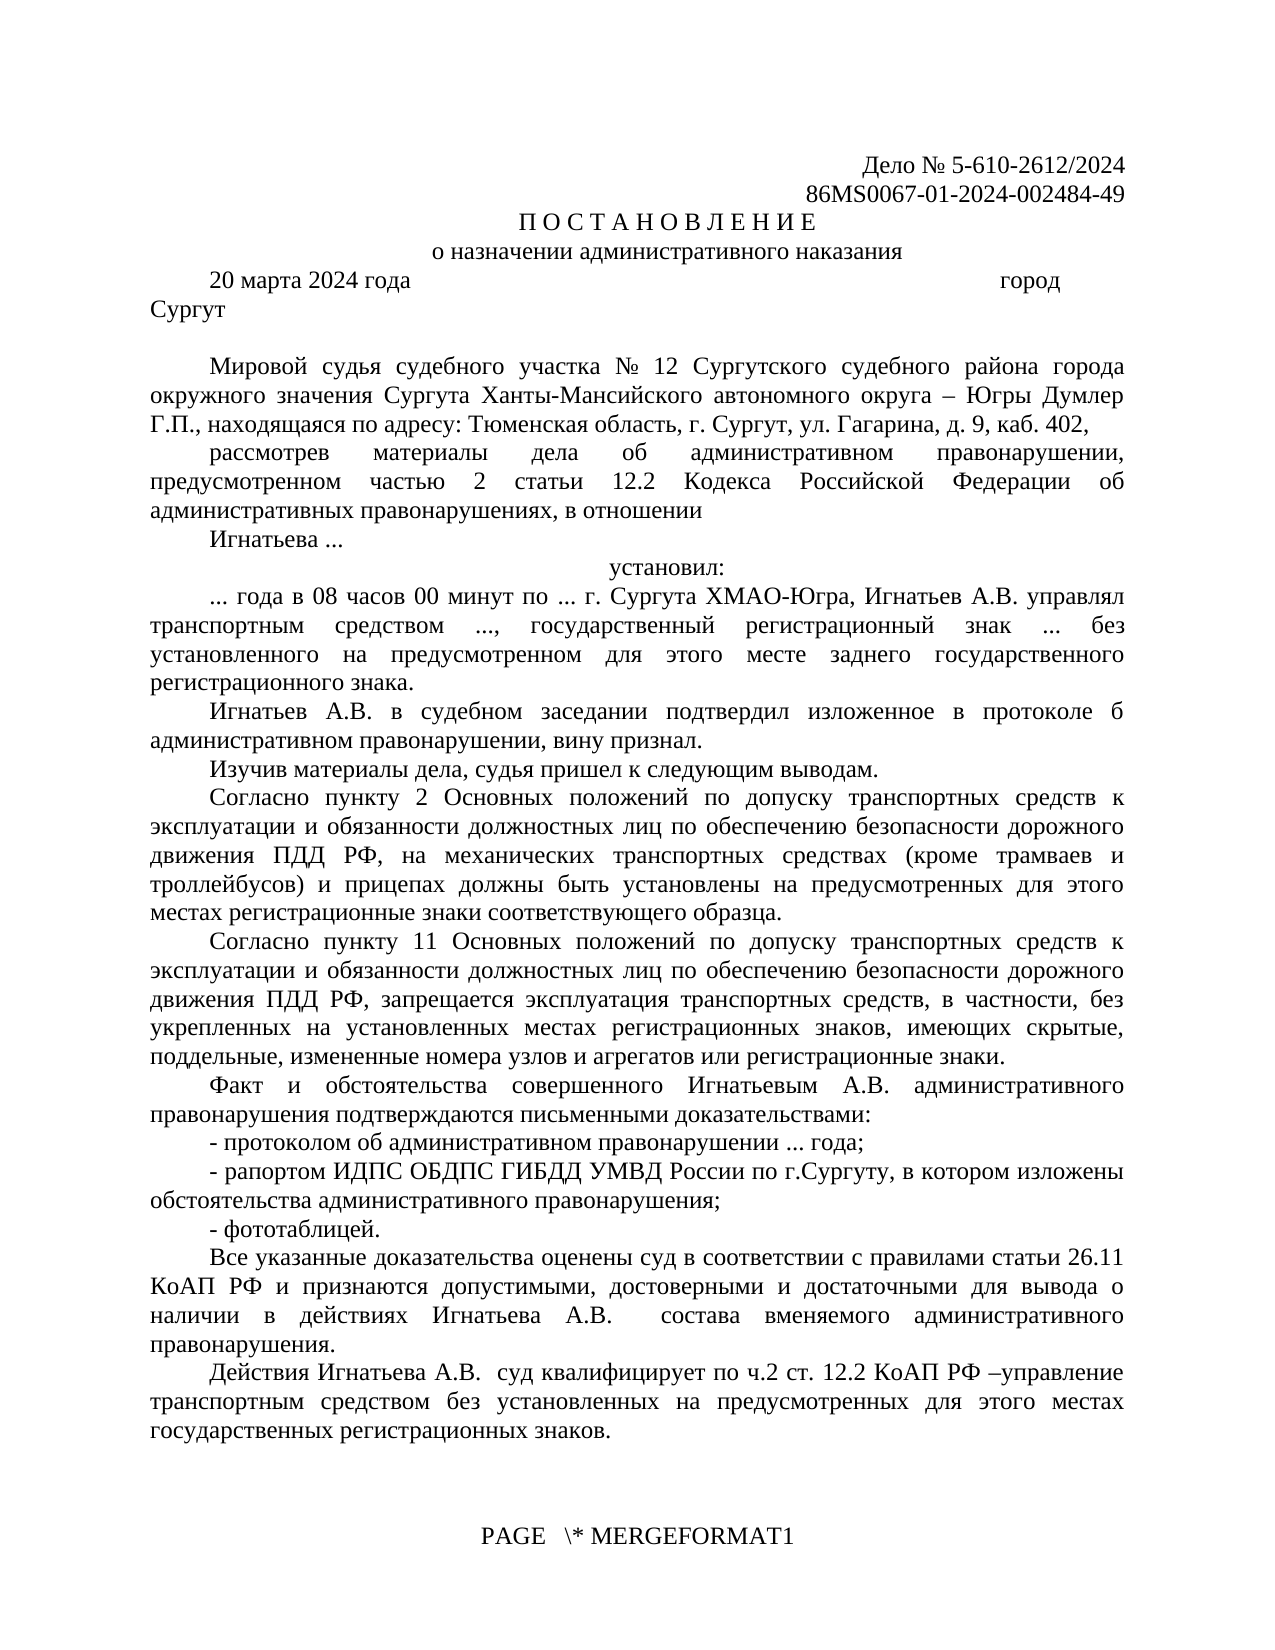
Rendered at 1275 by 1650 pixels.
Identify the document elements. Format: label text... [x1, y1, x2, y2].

text Изучив материалы дела, судья пришел к следующим выводам. [150, 754, 1125, 782]
text 20 марта 2024 года город Сургут [150, 265, 1125, 322]
text Факт и обстоятельства совершенного Игнатьевым А.В. административного правонарушения подтверждаются письменными доказательствами: [150, 1070, 1125, 1127]
text о назначении административного наказания [150, 236, 1125, 265]
text ... года в 08 часов 00 минут по ... г. Сургута ХМАО-Югра, Игнатьев А.В. управлял транспортным средством ..., государственный регистрационный знак ... без установленного на предусмотренном для этого месте заднего государственного регистрационного знака. [150, 581, 1125, 696]
text Дело № 5-610-2612/2024 [150, 150, 1125, 179]
text рассмотрев материалы дела об административном правонарушении, предусмотренном частью 2 статьи 12.2 Кодекса Российской Федерации об административных правонарушениях, в отношении [150, 437, 1125, 524]
text Игнатьева ... [150, 524, 1125, 552]
text П О С Т А Н О В Л Е Н И Е [150, 207, 1125, 236]
text Игнатьев А.В. в судебном заседании подтвердил изложенное в протоколе б административном правонарушении, вину признал. [150, 696, 1125, 754]
text Согласно пункту 2 Основных положений по допуску транспортных средств к эксплуатации и обязанности должностных лиц по обеспечению безопасности дорожного движения ПДД РФ, на механических транспортных средствах (кроме трамваев и троллейбусов) и прицепах должны быть установлены на предусмотренных для этого местах регистрационные знаки соответствующего образца. [150, 782, 1125, 926]
text 86MS0067-01-2024-002484-49 [150, 179, 1125, 207]
text - рапортом ИДПС ОБДПС ГИБДД УМВД России по г.Сургуту, в котором изложены обстоятельства административного правонарушения; [150, 1156, 1125, 1214]
text Мировой судья судебного участка № 12 Сургутского судебного района города окружного значения Сургута Ханты-Мансийского автономного округа – Югры Думлер Г.П., находящаяся по адресу: Тюменская область, г. Сургут, ул. Гагарина, д. 9, каб. 402, [150, 351, 1125, 437]
text Все указанные доказательства оценены суд в соответствии с правилами статьи 26.11 КоАП РФ и признаются допустимыми, достоверными и достаточными для вывода о наличии в действиях Игнатьева А.В. состава вменяемого административного правонарушения. [150, 1242, 1125, 1357]
text - протоколом об административном правонарушении ... года; [150, 1127, 1125, 1156]
text - фототаблицей. [150, 1214, 1125, 1242]
text установил: [150, 552, 1125, 581]
text Согласно пункту 11 Основных положений по допуску транспортных средств к эксплуатации и обязанности должностных лиц по обеспечению безопасности дорожного движения ПДД РФ, запрещается эксплуатация транспортных средств, в частности, без укрепленных на установленных местах регистрационных знаков, имеющих скрытые, поддельные, измененные номера узлов и агрегатов или регистрационные знаки. [150, 926, 1125, 1070]
text Действия Игнатьева А.В. суд квалифицирует по ч.2 ст. 12.2 КоАП РФ –управление транспортным средством без установленных на предусмотренных для этого местах государственных регистрационных знаков. [150, 1357, 1125, 1444]
